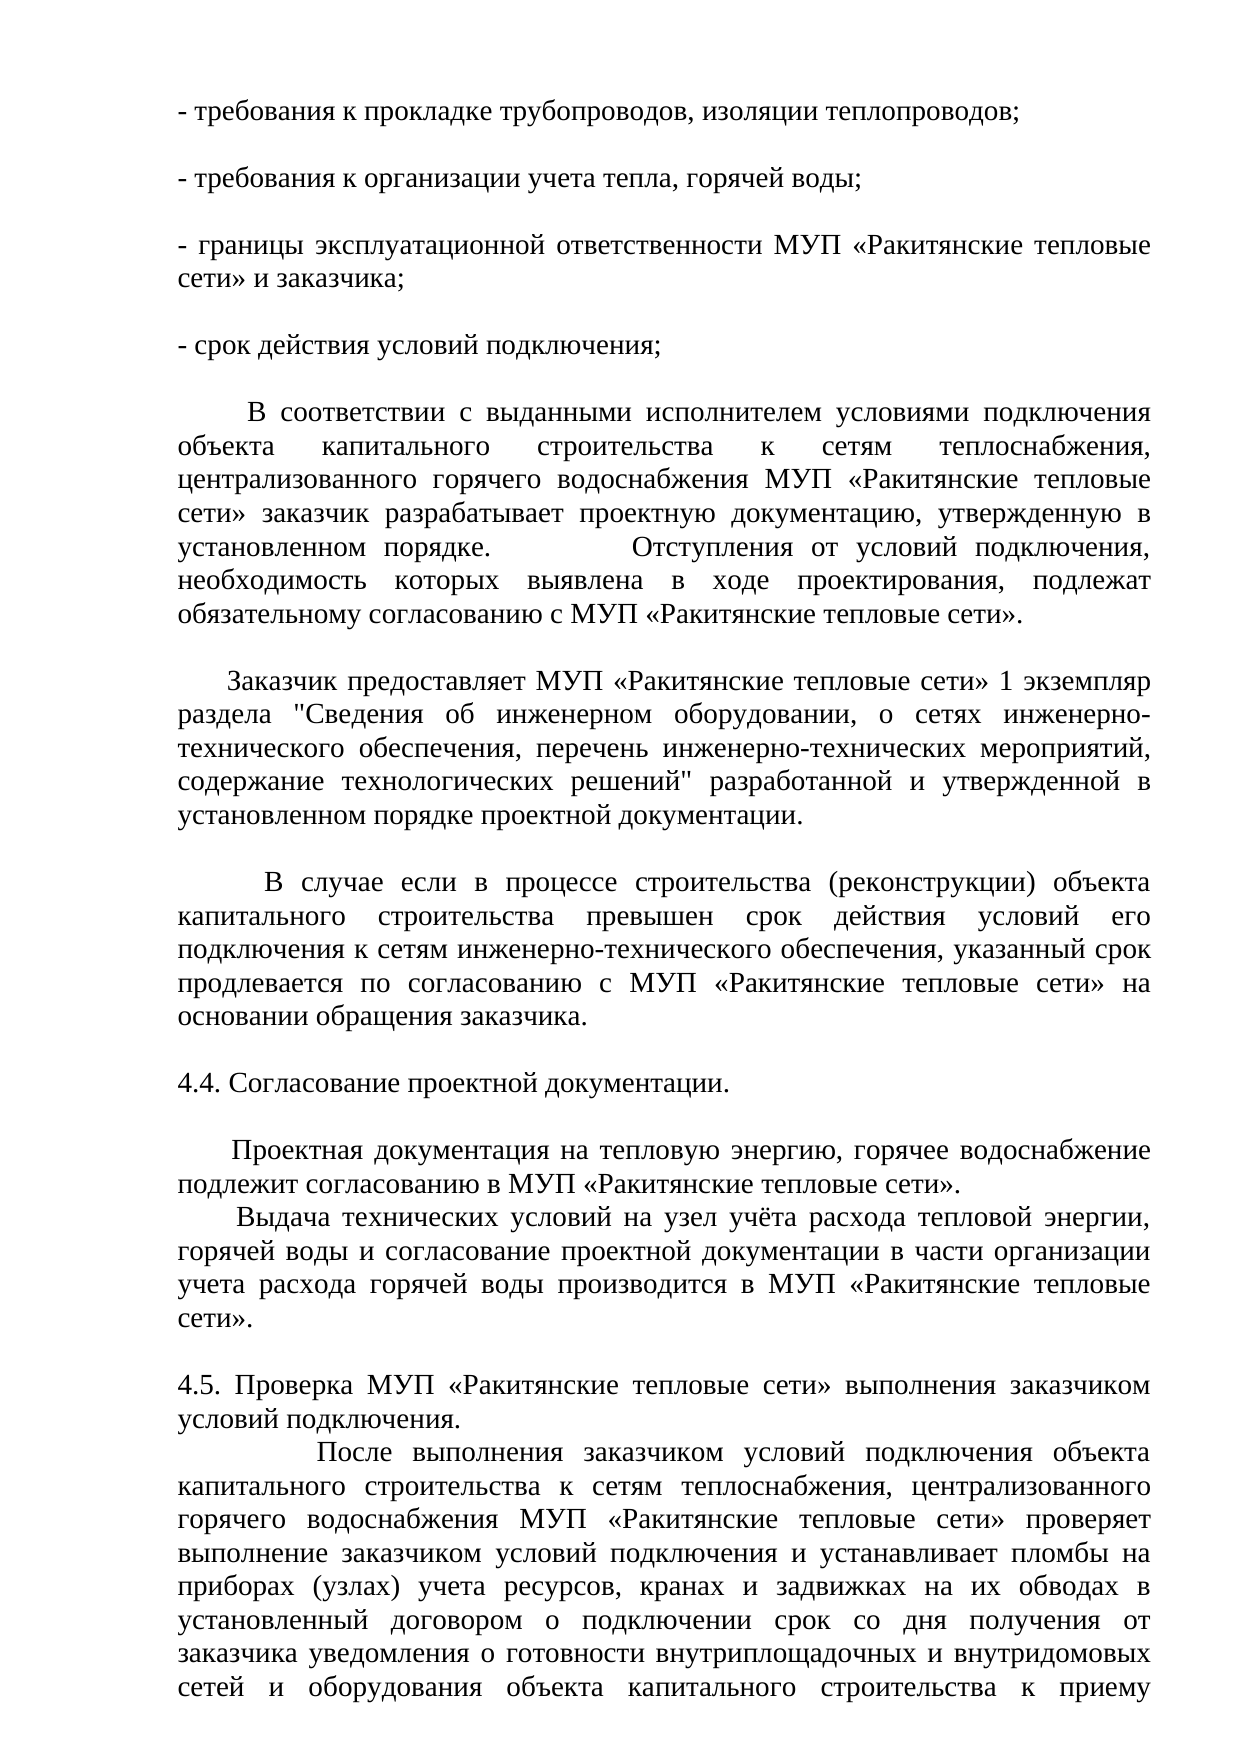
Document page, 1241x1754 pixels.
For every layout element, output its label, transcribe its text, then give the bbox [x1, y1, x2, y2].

text Проектная документация на тепловую энергию, горячее водоснабжение подлежит согласованию в МУП «Ракитянские тепловые сети». [177, 1132, 1152, 1199]
text 4.4. Согласование проектной документации. [177, 1065, 1152, 1099]
text - срок действия условий подключения; [177, 327, 1152, 361]
text Заказчик предоставляет МУП «Ракитянские тепловые сети» 1 экземпляр раздела "Сведения об инженерном оборудовании, о сетях инженерно-технического обеспечения, перечень инженерно-технических мероприятий, содержание технологических решений" разработанной и утвержденной в установленном порядке проектной документации. [177, 663, 1152, 831]
text - требования к прокладке трубопроводов, изоляции теплопроводов; [177, 93, 1152, 126]
text В случае если в процессе строительства (реконструкции) объекта капитального строительства превышен срок действия условий его подключения к сетям инженерно-технического обеспечения, указанный срок продлевается по согласованию с МУП «Ракитянские тепловые сети» на основании обращения заказчика. [177, 864, 1152, 1032]
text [177, 1434, 1152, 1703]
text В соответствии с выданными исполнителем условиями подключения объекта капитального строительства к сетям теплоснабжения, централизованного горячего водоснабжения МУП «Ракитянские тепловые сети» заказчик разрабатывает проектную документацию, утвержденную в установленном порядке. Отступления от условий подключения, необходимость которых выявлена в ходе проектирования, подлежат обязательному согласованию с МУП «Ракитянские тепловые сети». [177, 394, 1152, 629]
text Выдача технических условий на узел учёта расхода тепловой энергии, горячей воды и согласование проектной документации в части организации учета расхода горячей воды производится в МУП «Ракитянские тепловые сети». [177, 1199, 1152, 1334]
text 4.5. Проверка МУП «Ракитянские тепловые сети» выполнения заказчиком условий подключения. [177, 1367, 1152, 1434]
text - требования к организации учета тепла, горячей воды; [177, 160, 1152, 193]
text - границы эксплуатационной ответственности МУП «Ракитянские тепловые сети» и заказчика; [177, 227, 1152, 294]
